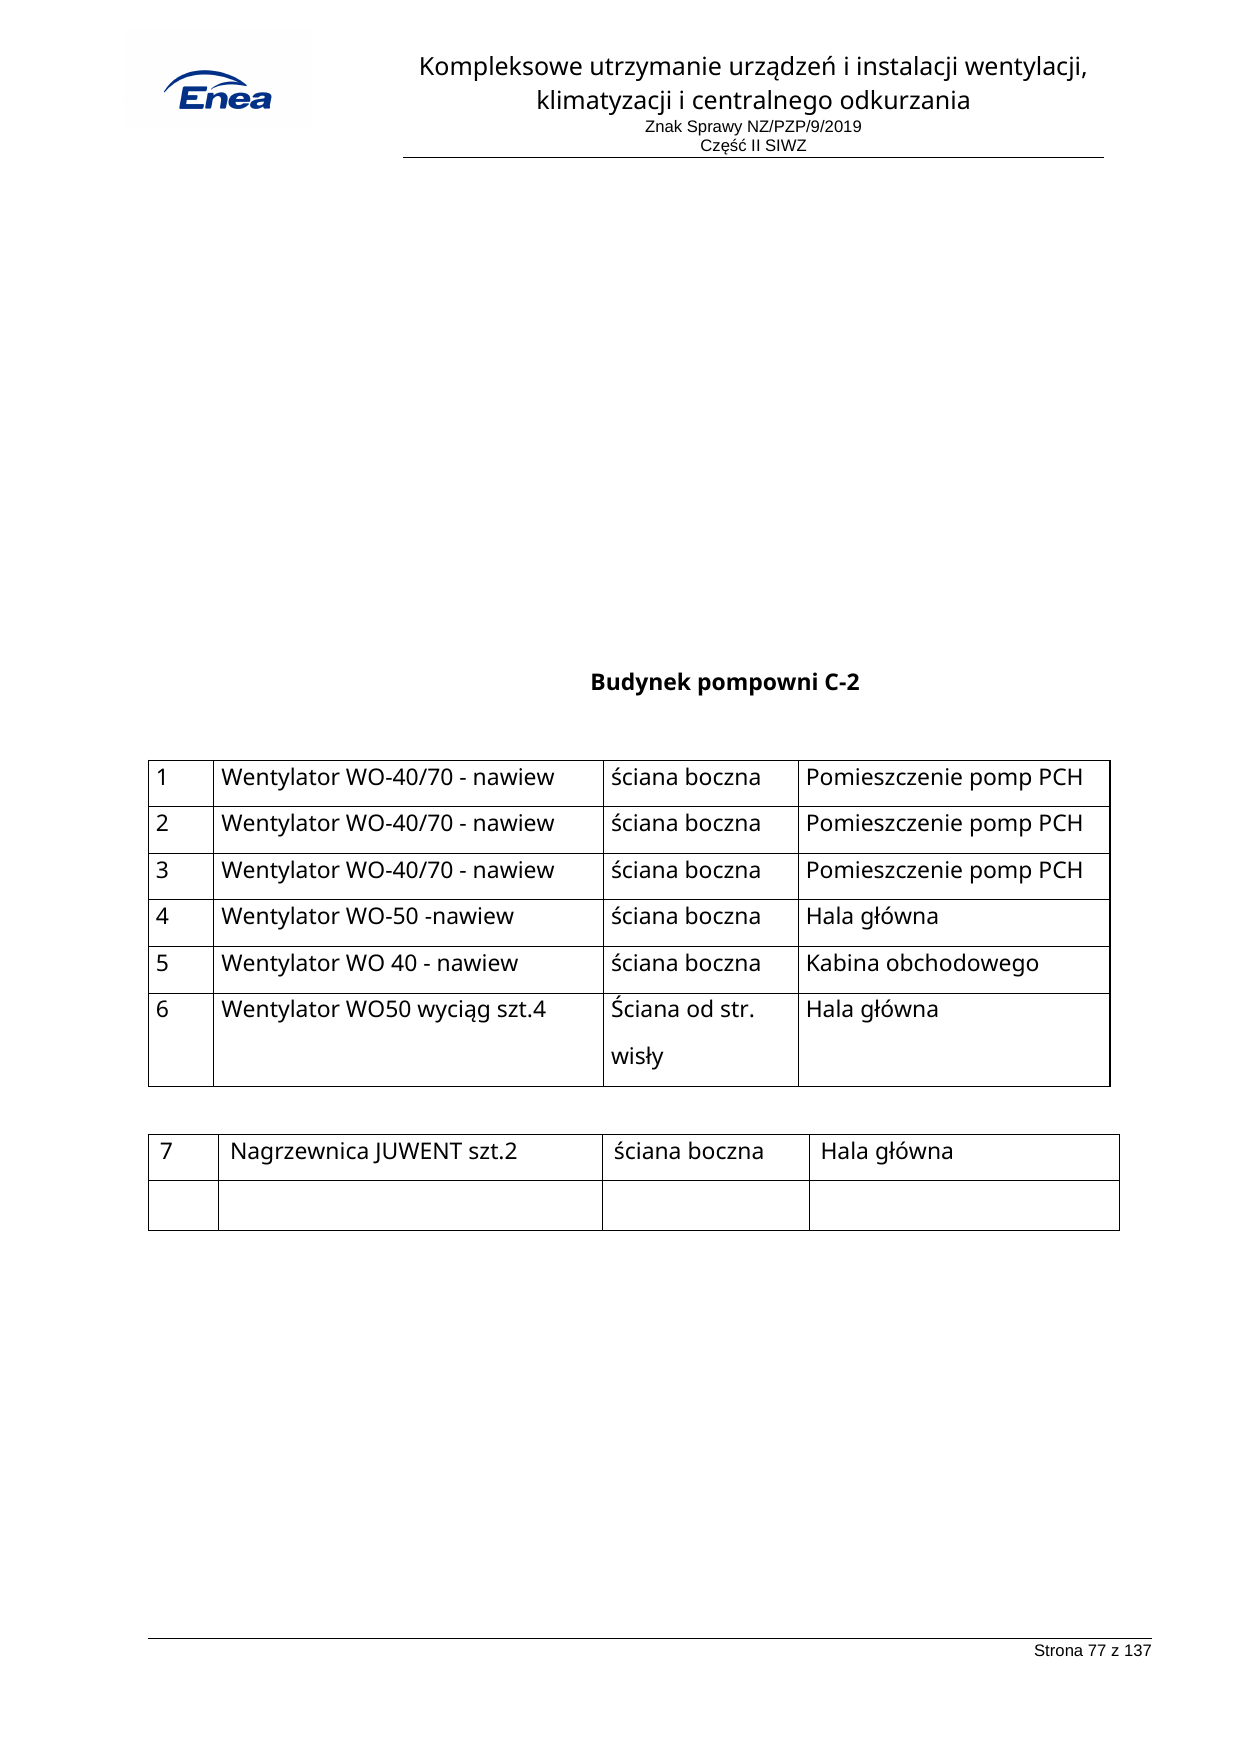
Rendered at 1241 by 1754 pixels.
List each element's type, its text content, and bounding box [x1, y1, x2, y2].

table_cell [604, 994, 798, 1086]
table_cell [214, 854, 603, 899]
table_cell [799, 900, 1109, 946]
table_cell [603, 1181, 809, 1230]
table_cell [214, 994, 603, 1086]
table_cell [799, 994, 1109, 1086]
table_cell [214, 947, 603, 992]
text Budynek pompowni C-2 [148, 666, 1152, 697]
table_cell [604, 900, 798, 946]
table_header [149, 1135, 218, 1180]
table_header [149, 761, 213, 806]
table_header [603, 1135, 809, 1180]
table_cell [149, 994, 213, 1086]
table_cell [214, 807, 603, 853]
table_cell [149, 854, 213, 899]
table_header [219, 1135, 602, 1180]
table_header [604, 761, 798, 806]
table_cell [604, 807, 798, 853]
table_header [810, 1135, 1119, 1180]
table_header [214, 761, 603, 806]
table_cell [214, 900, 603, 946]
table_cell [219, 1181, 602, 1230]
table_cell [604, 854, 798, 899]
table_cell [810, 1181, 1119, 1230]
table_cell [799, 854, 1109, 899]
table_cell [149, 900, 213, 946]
picture [122, 28, 314, 134]
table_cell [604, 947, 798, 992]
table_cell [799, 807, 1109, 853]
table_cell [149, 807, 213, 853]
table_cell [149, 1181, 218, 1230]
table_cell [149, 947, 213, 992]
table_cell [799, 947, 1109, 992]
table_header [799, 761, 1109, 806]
